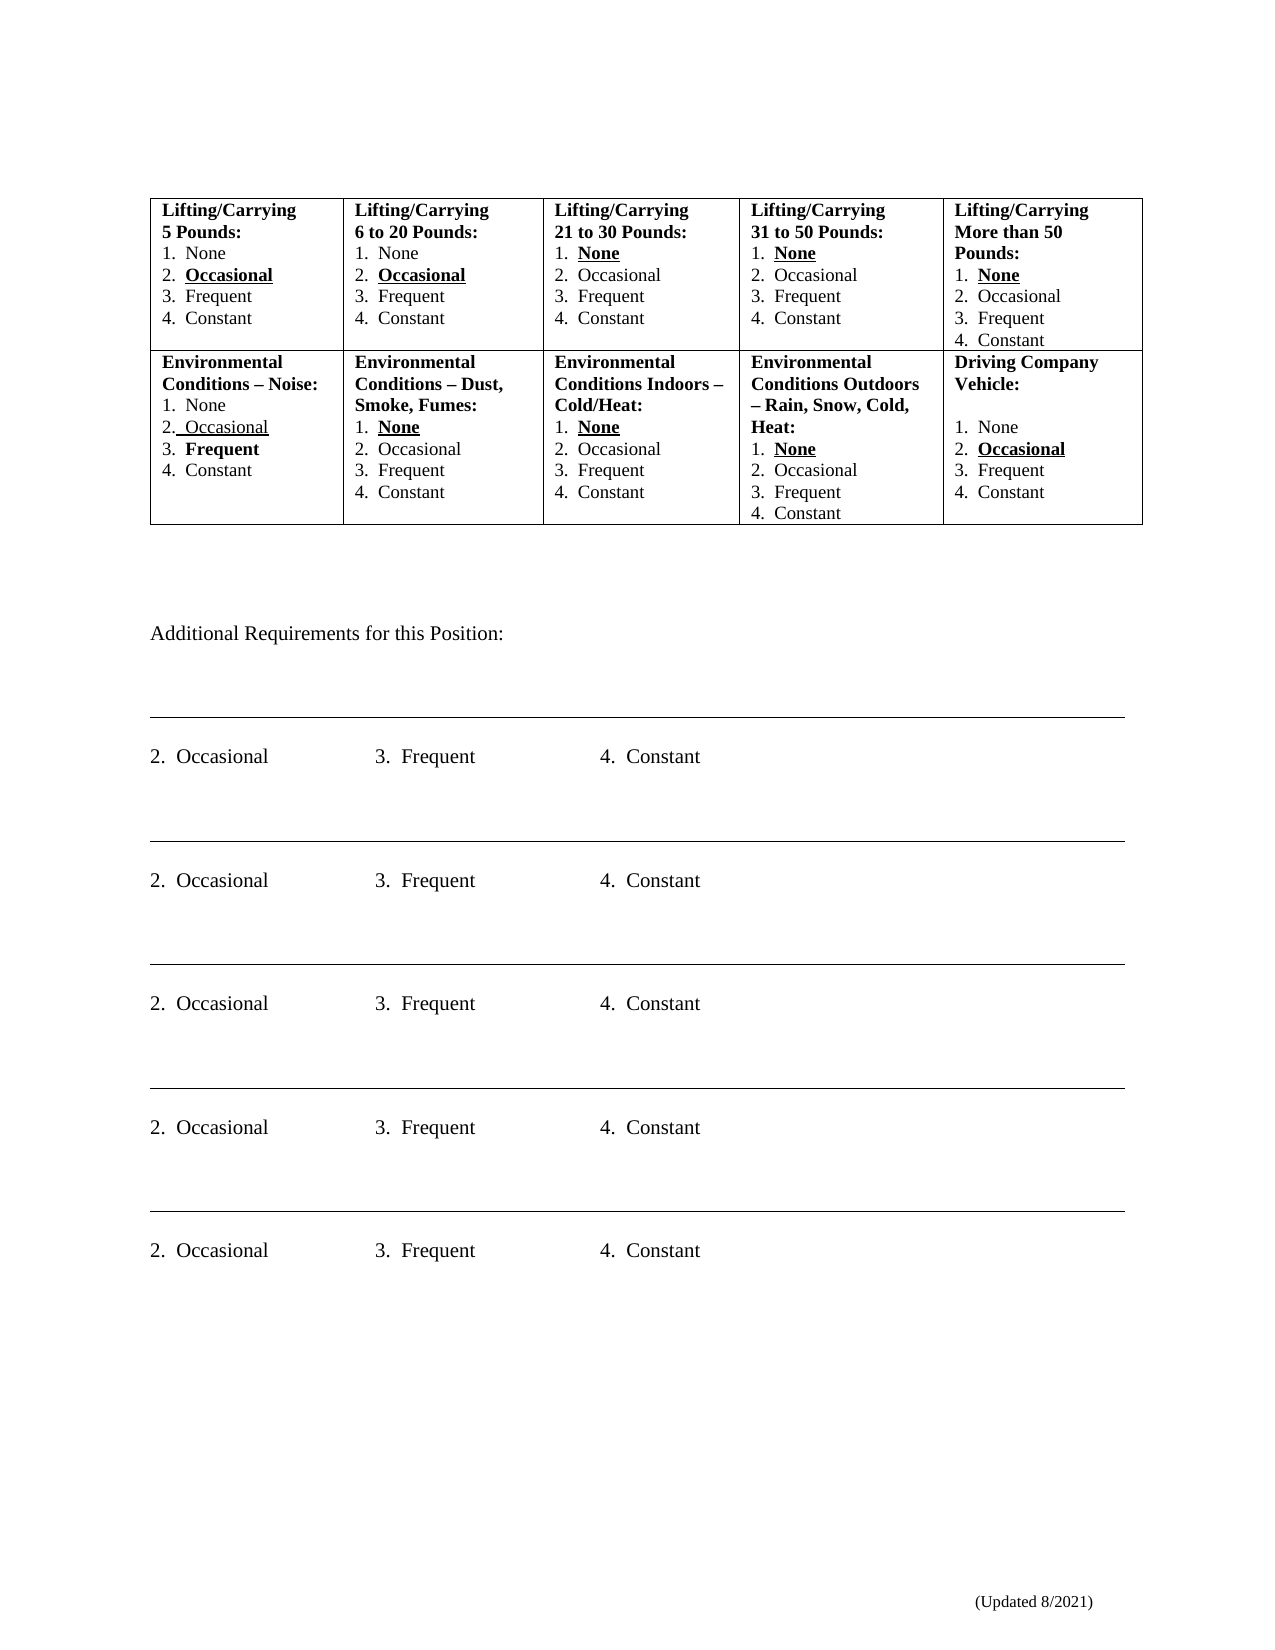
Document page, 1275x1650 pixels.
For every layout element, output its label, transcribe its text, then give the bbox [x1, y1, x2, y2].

text 2. Occasional 3. Frequent 4. Constant [150, 868, 1125, 892]
table_header Lifting/Carrying 21 to 30 Pounds: 1. None 2. Occasional 3. Frequent 4. Constant [544, 199, 739, 350]
table_cell Driving Company Vehicle: 1. None 2. Occasional 3. Frequent 4. Constant [944, 351, 1142, 524]
table_header Lifting/Carrying More than 50 Pounds: 1. None 2. Occasional 3. Frequent 4. Constant [944, 199, 1142, 350]
table_cell Environmental Conditions – Dust, Smoke, Fumes: 1. None 2. Occasional 3. Frequent 4. Constant [344, 351, 543, 524]
text 2. Occasional 3. Frequent 4. Constant [150, 1238, 1125, 1262]
table_header Lifting/Carrying 5 Pounds: 1. None 2. Occasional 3. Frequent 4. Constant [151, 199, 343, 350]
text 2. Occasional 3. Frequent 4. Constant [150, 1115, 1125, 1139]
text Additional Requirements for this Position: [150, 621, 1125, 645]
text 2. Occasional 3. Frequent 4. Constant [150, 991, 1125, 1015]
table_cell Environmental Conditions Indoors – Cold/Heat: 1. None 2. Occasional 3. Frequent 4. Constant [544, 351, 739, 524]
table_header Lifting/Carrying 31 to 50 Pounds: 1. None 2. Occasional 3. Frequent 4. Constant [740, 199, 943, 350]
text 2. Occasional 3. Frequent 4. Constant [150, 744, 1125, 768]
table_header Lifting/Carrying 6 to 20 Pounds: 1. None 2. Occasional 3. Frequent 4. Constant [344, 199, 543, 350]
table_cell Environmental Conditions Outdoors – Rain, Snow, Cold, Heat: 1. None 2. Occasional 3. Frequent 4. Constant [740, 351, 943, 524]
table_cell Environmental Conditions – Noise: 1. None 2. Occasional 3. Frequent 4. Constant [151, 351, 343, 524]
